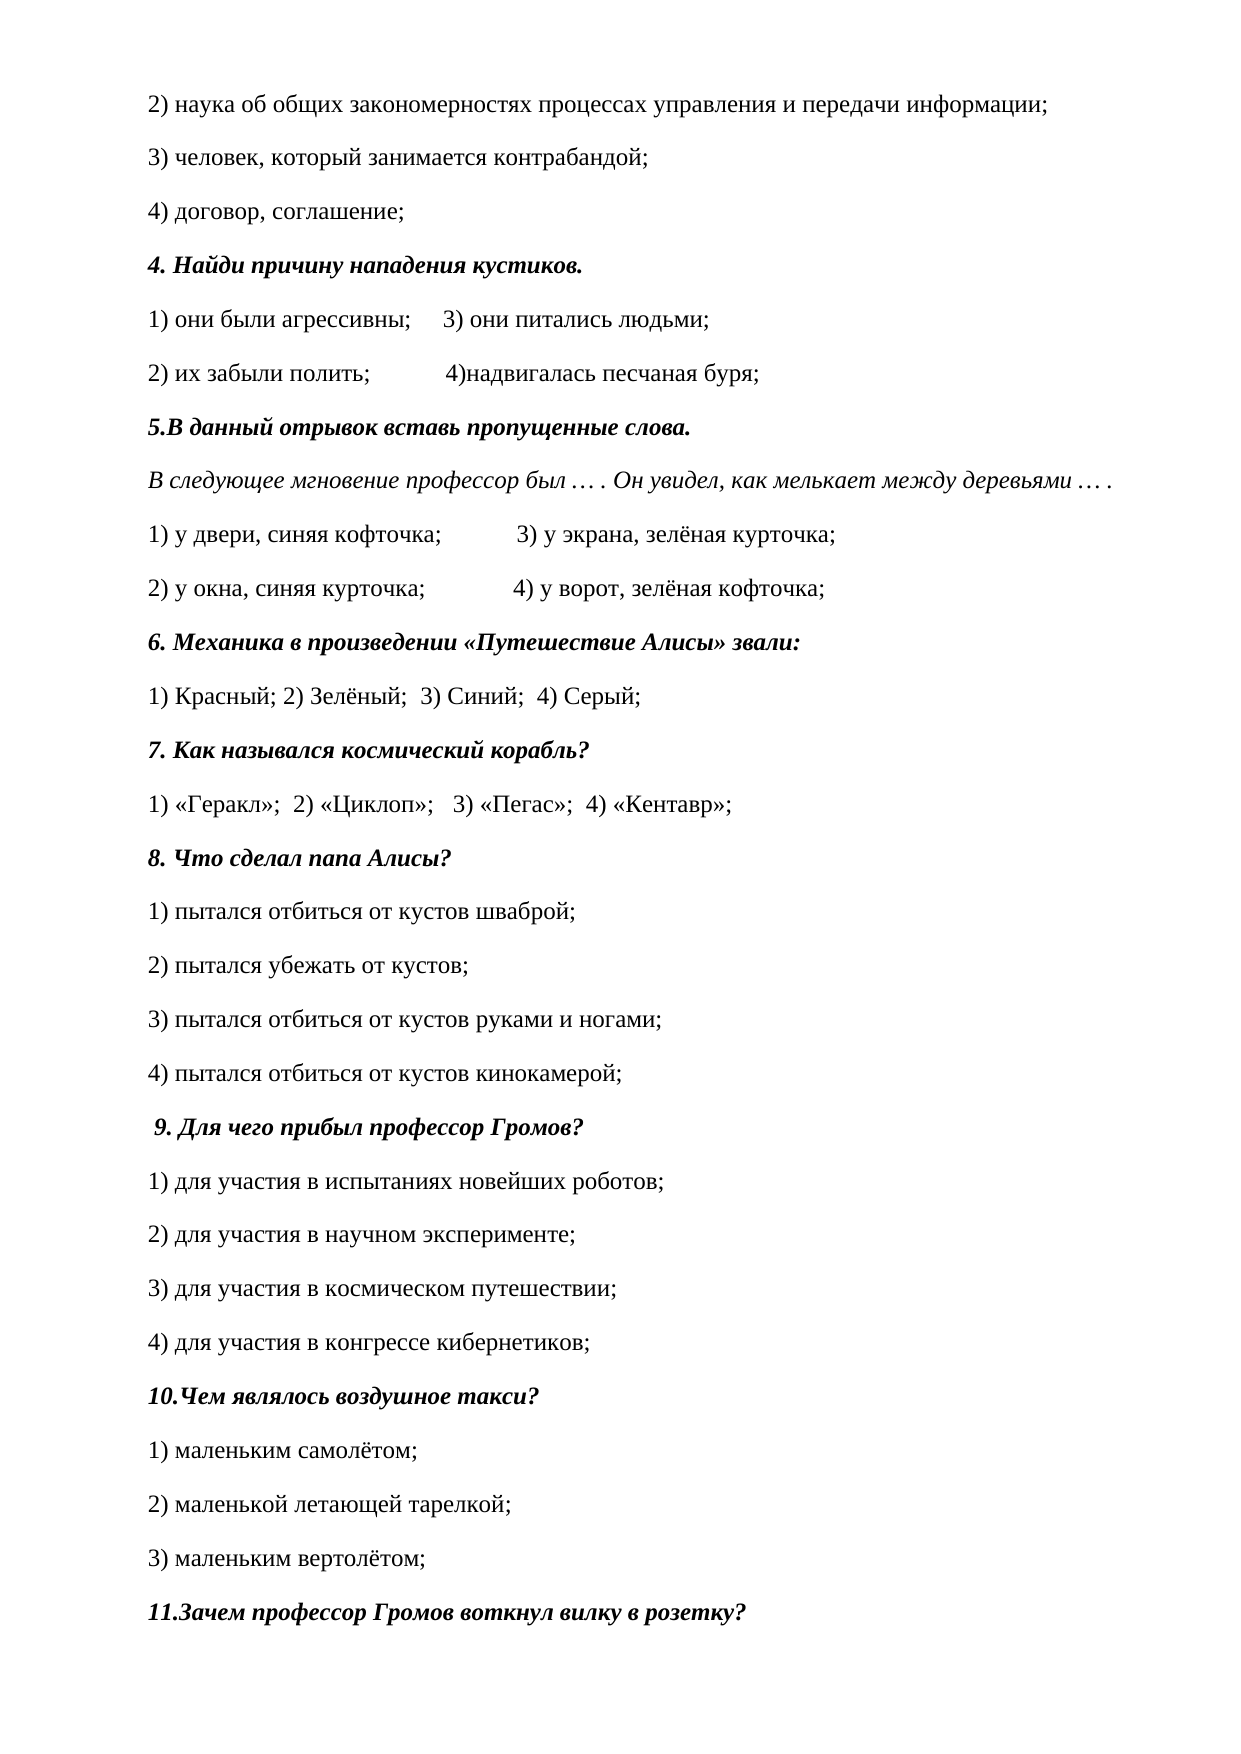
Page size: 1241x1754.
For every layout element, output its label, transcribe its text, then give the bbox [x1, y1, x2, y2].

text 2) для участия в научном эксперименте; [148, 1219, 1152, 1248]
text 2) маленькой летающей тарелкой; [148, 1489, 1152, 1518]
text 1) пытался отбиться от кустов шваброй; [148, 896, 1152, 925]
text 11.Зачем профессор Громов воткнул вилку в розетку? [148, 1597, 1152, 1625]
text 1) «Геракл»; 2) «Циклоп»; 3) «Пегас»; 4) «Кентавр»; [148, 789, 1152, 817]
text 3) пытался отбиться от кустов руками и ногами; [148, 1004, 1152, 1033]
text 9. Для чего прибыл профессор Громов? [148, 1112, 1152, 1141]
text 4) пытался отбиться от кустов кинокамерой; [148, 1058, 1152, 1087]
text В следующее мгновение профессор был … . Он увидел, как мелькает между деревьями … . [148, 466, 1152, 494]
text 5.В данный отрывок вставь пропущенные слова. [148, 412, 1152, 441]
text 3) человек, который занимается контрабандой; [148, 142, 1152, 171]
text 6. Механика в произведении «Путешествие Алисы» звали: [148, 627, 1152, 656]
text 2) у окна, синяя курточка; 4) у ворот, зелёная кофточка; [148, 573, 1152, 602]
text 1) Красный; 2) Зелёный; 3) Синий; 4) Серый; [148, 681, 1152, 710]
text 7. Как назывался космический корабль? [148, 735, 1152, 764]
text 1) они были агрессивны; 3) они питались людьми; [148, 304, 1152, 333]
text 1) для участия в испытаниях новейших роботов; [148, 1166, 1152, 1194]
text 2) наука об общих закономерностях процессах управления и передачи информации; [148, 89, 1152, 117]
text 8. Что сделал папа Алисы? [148, 843, 1152, 871]
text 4. Найди причину нападения кустиков. [148, 250, 1152, 279]
text 4) договор, соглашение; [148, 196, 1152, 225]
text 1) у двери, синяя кофточка; 3) у экрана, зелёная курточка; [148, 519, 1152, 548]
text 2) пытался убежать от кустов; [148, 950, 1152, 979]
text 3) маленьким вертолётом; [148, 1543, 1152, 1571]
text 3) для участия в космическом путешествии; [148, 1273, 1152, 1302]
text 2) их забыли полить; 4)надвигалась песчаная буря; [148, 358, 1152, 387]
text 4) для участия в конгрессе кибернетиков; [148, 1327, 1152, 1356]
text 10.Чем являлось воздушное такси? [148, 1381, 1152, 1410]
text 1) маленьким самолётом; [148, 1435, 1152, 1464]
